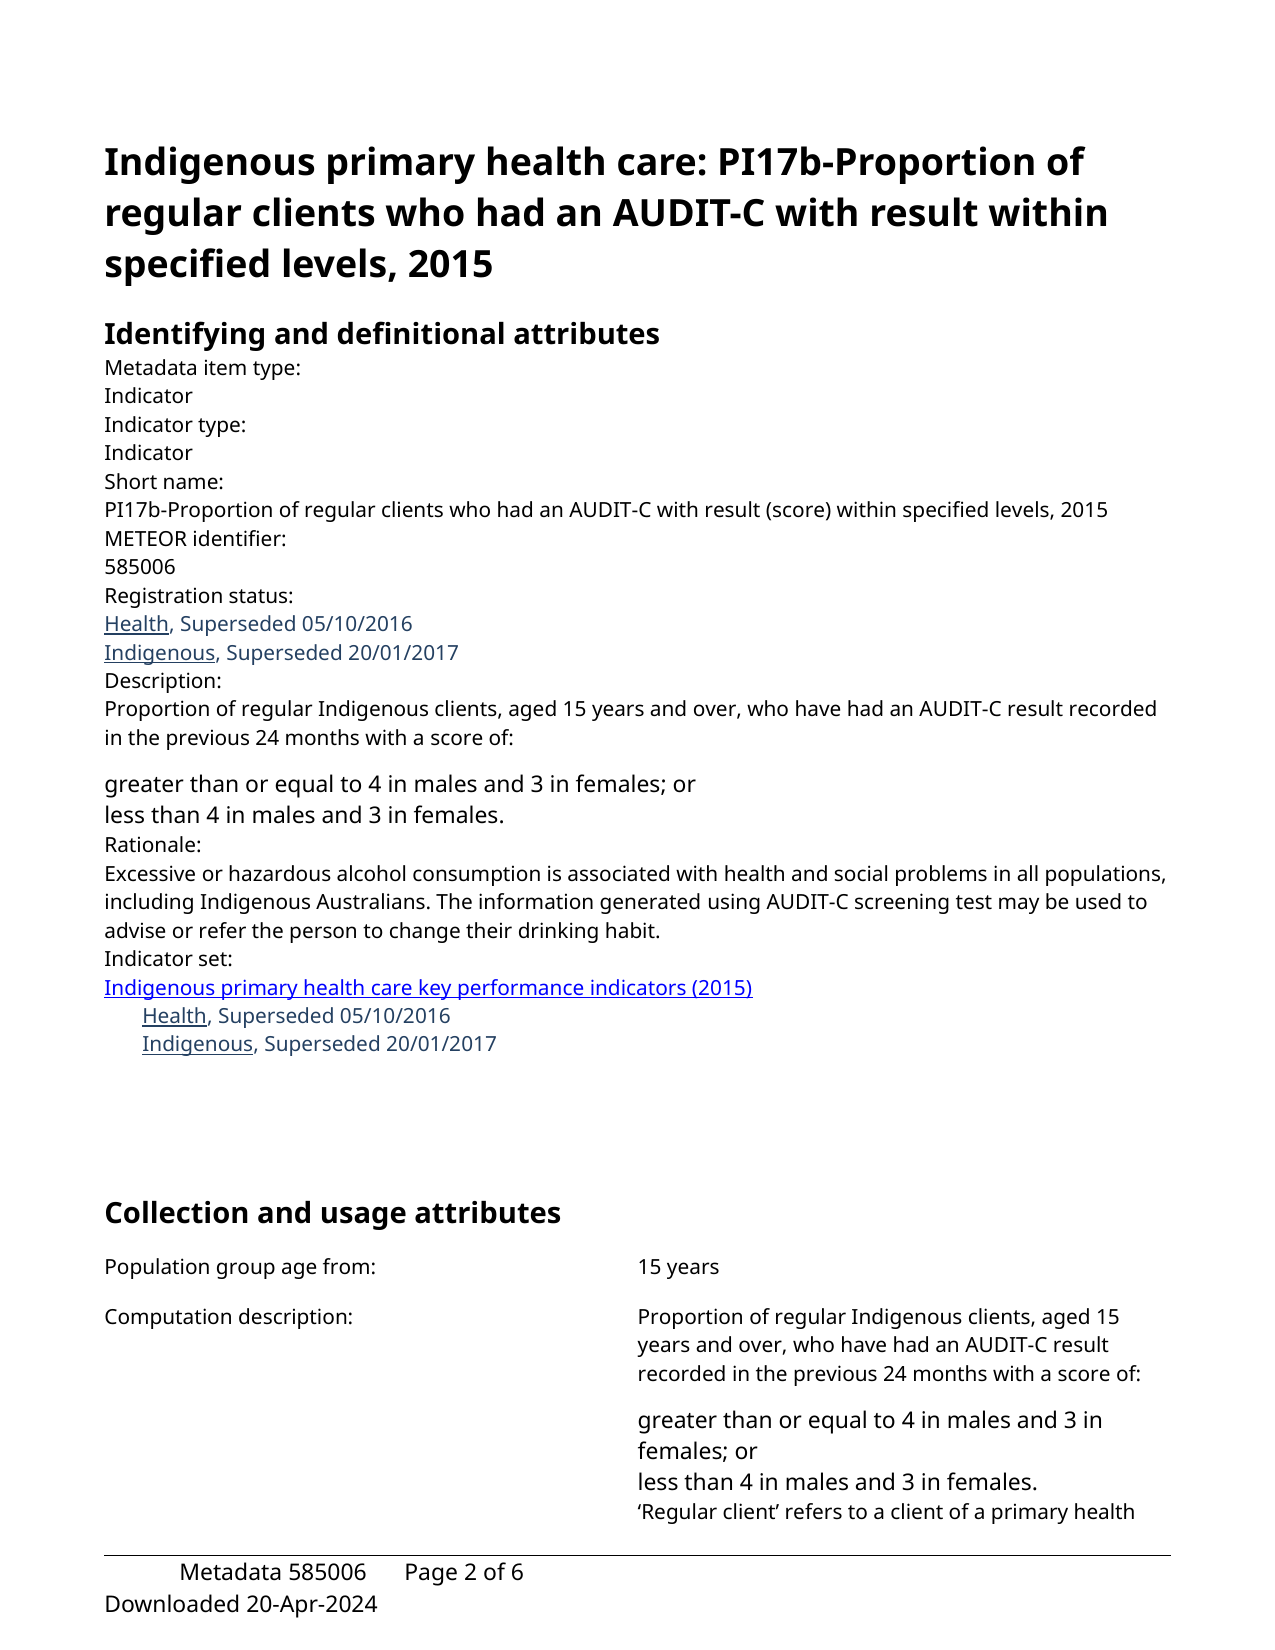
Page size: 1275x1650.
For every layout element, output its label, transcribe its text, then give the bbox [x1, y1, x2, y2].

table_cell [93, 1291, 626, 1536]
table_header Collection and usage attributes [93, 1146, 1159, 1242]
table_cell Population group age from: [93, 1242, 626, 1291]
subtitle Indigenous primary health care: PI17b-Proportion of regular clients who had an AUDIT-C with result within specified levels, 2015 [104, 135, 1171, 288]
table_cell 15 years [626, 1242, 1159, 1291]
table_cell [626, 1291, 1159, 1536]
